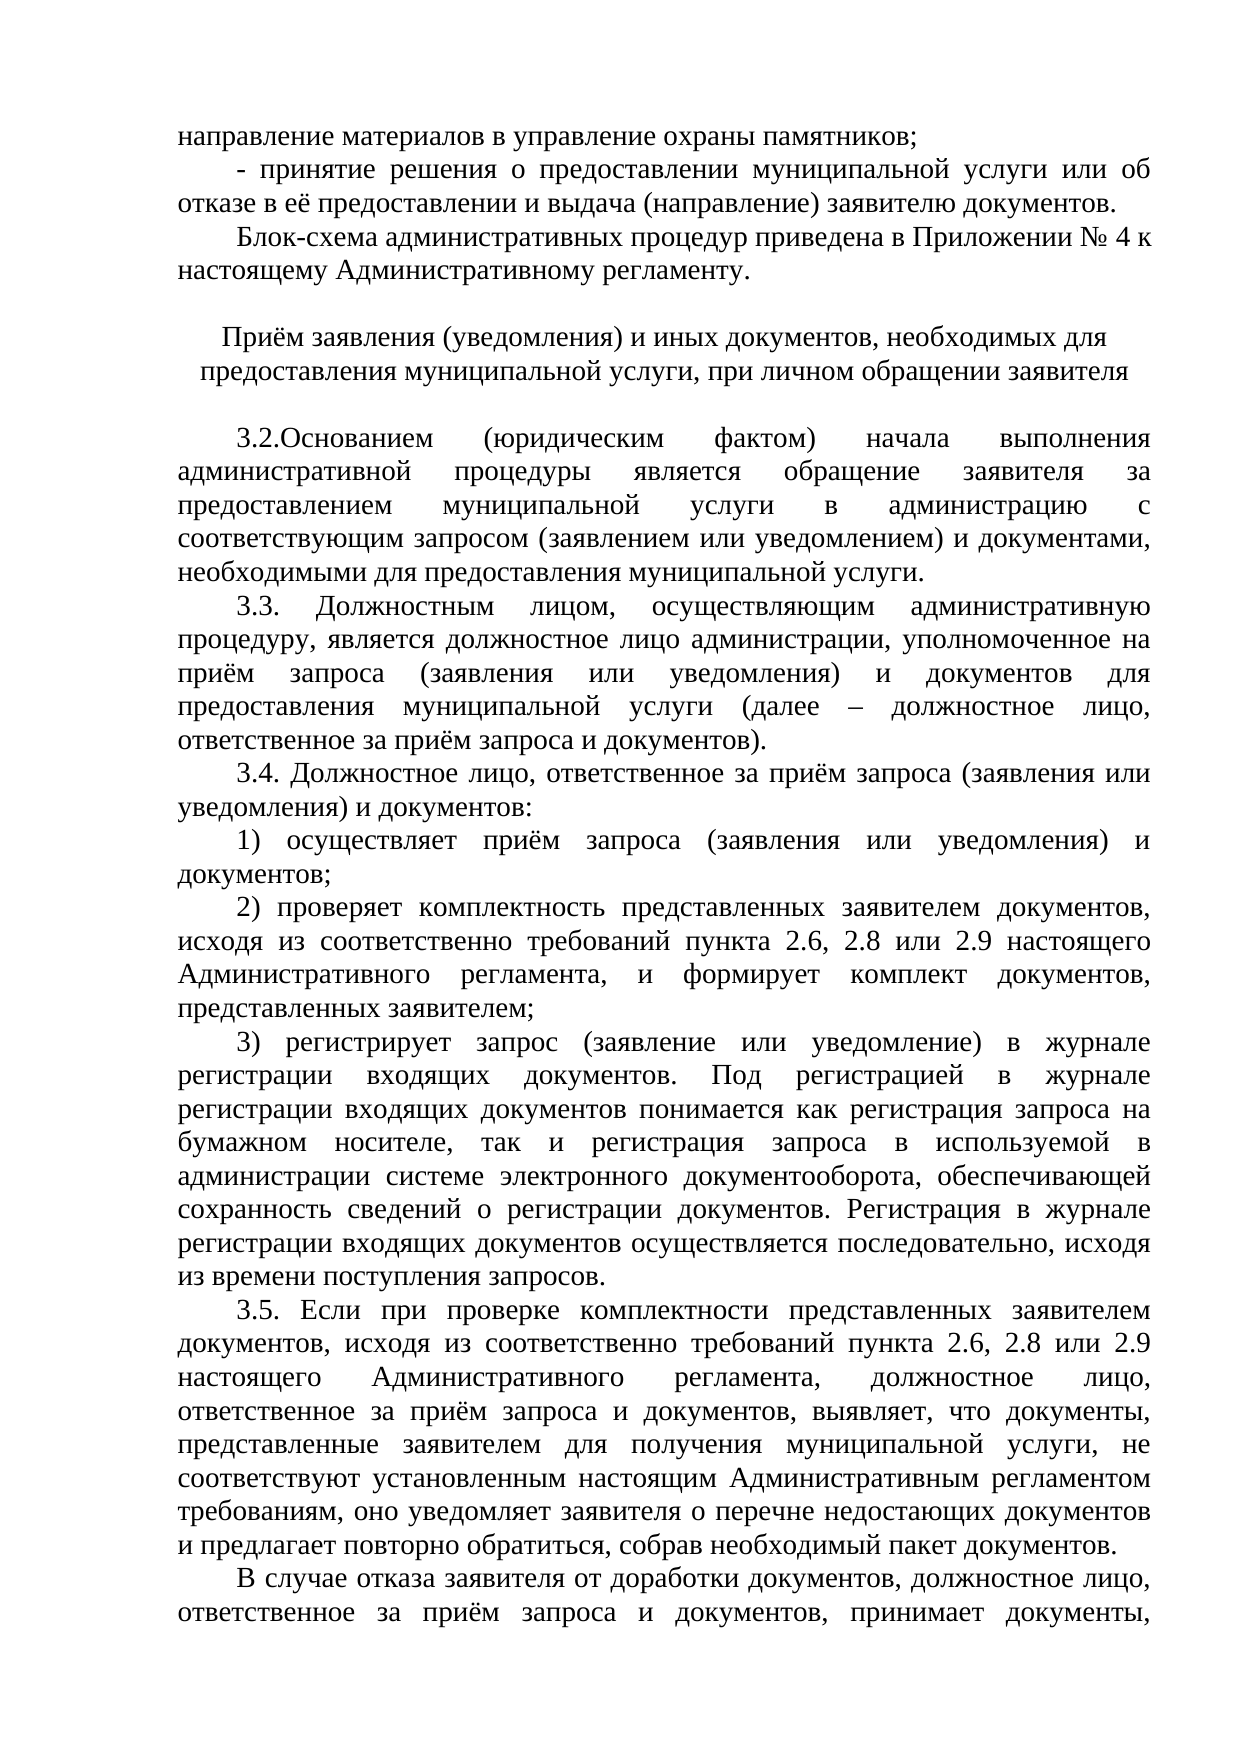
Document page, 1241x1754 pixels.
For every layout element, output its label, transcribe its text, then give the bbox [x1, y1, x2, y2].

text - принятие решения о предоставлении муниципальной услуги или об отказе в её предоставлении и выдача (направление) заявителю документов. [177, 152, 1152, 219]
text 1) осуществляет приём запроса (заявления или уведомления) и документов; [177, 822, 1152, 889]
text 3.5. Если при проверке комплектности представленных заявителем документов, исходя из соответственно требований пункта 2.6, 2.8 или 2.9 настоящего Административного регламента, должностное лицо, ответственное за приём запроса и документов, выявляет, что документы, представленные заявителем для получения муниципальной услуги, не соответствуют установленным настоящим Административным регламентом требованиям, оно уведомляет заявителя о перечне недостающих документов и предлагает повторно обратиться, собрав необходимый пакет документов. [177, 1292, 1152, 1560]
text 3.4. Должностное лицо, ответственное за приём запроса (заявления или уведомления) и документов: [177, 755, 1152, 822]
text 3.2.Основанием (юридическим фактом) начала выполнения административной процедуры является обращение заявителя за предоставлением муниципальной услуги в администрацию с соответствующим запросом (заявлением или уведомлением) и документами, необходимыми для предоставления муниципальной услуги. [177, 420, 1152, 588]
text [177, 1560, 1152, 1627]
text 2) проверяет комплектность представленных заявителем документов, исходя из соответственно требований пункта 2.6, 2.8 или 2.9 настоящего Административного регламента, и формирует комплект документов, представленных заявителем; [177, 889, 1152, 1024]
text Блок-схема административных процедур приведена в Приложении № 4 к настоящему Административному регламенту. [177, 219, 1152, 286]
text 3) регистрирует запрос (заявление или уведомление) в журнале регистрации входящих документов. Под регистрацией в журнале регистрации входящих документов понимается как регистрация запроса на бумажном носителе, так и регистрация запроса в используемой в администрации системе электронного документооборота, обеспечивающей сохранность сведений о регистрации документов. Регистрация в журнале регистрации входящих документов осуществляется последовательно, исходя из времени поступления запросов. [177, 1024, 1152, 1292]
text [177, 118, 1152, 152]
text Приём заявления (уведомления) и иных документов, необходимых для предоставления муниципальной услуги, при личном обращении заявителя [177, 319, 1152, 386]
text 3.3. Должностным лицом, осуществляющим административную процедуру, является должностное лицо администрации, уполномоченное на приём запроса (заявления или уведомления) и документов для предоставления муниципальной услуги (далее – должностное лицо, ответственное за приём запроса и документов). [177, 588, 1152, 755]
